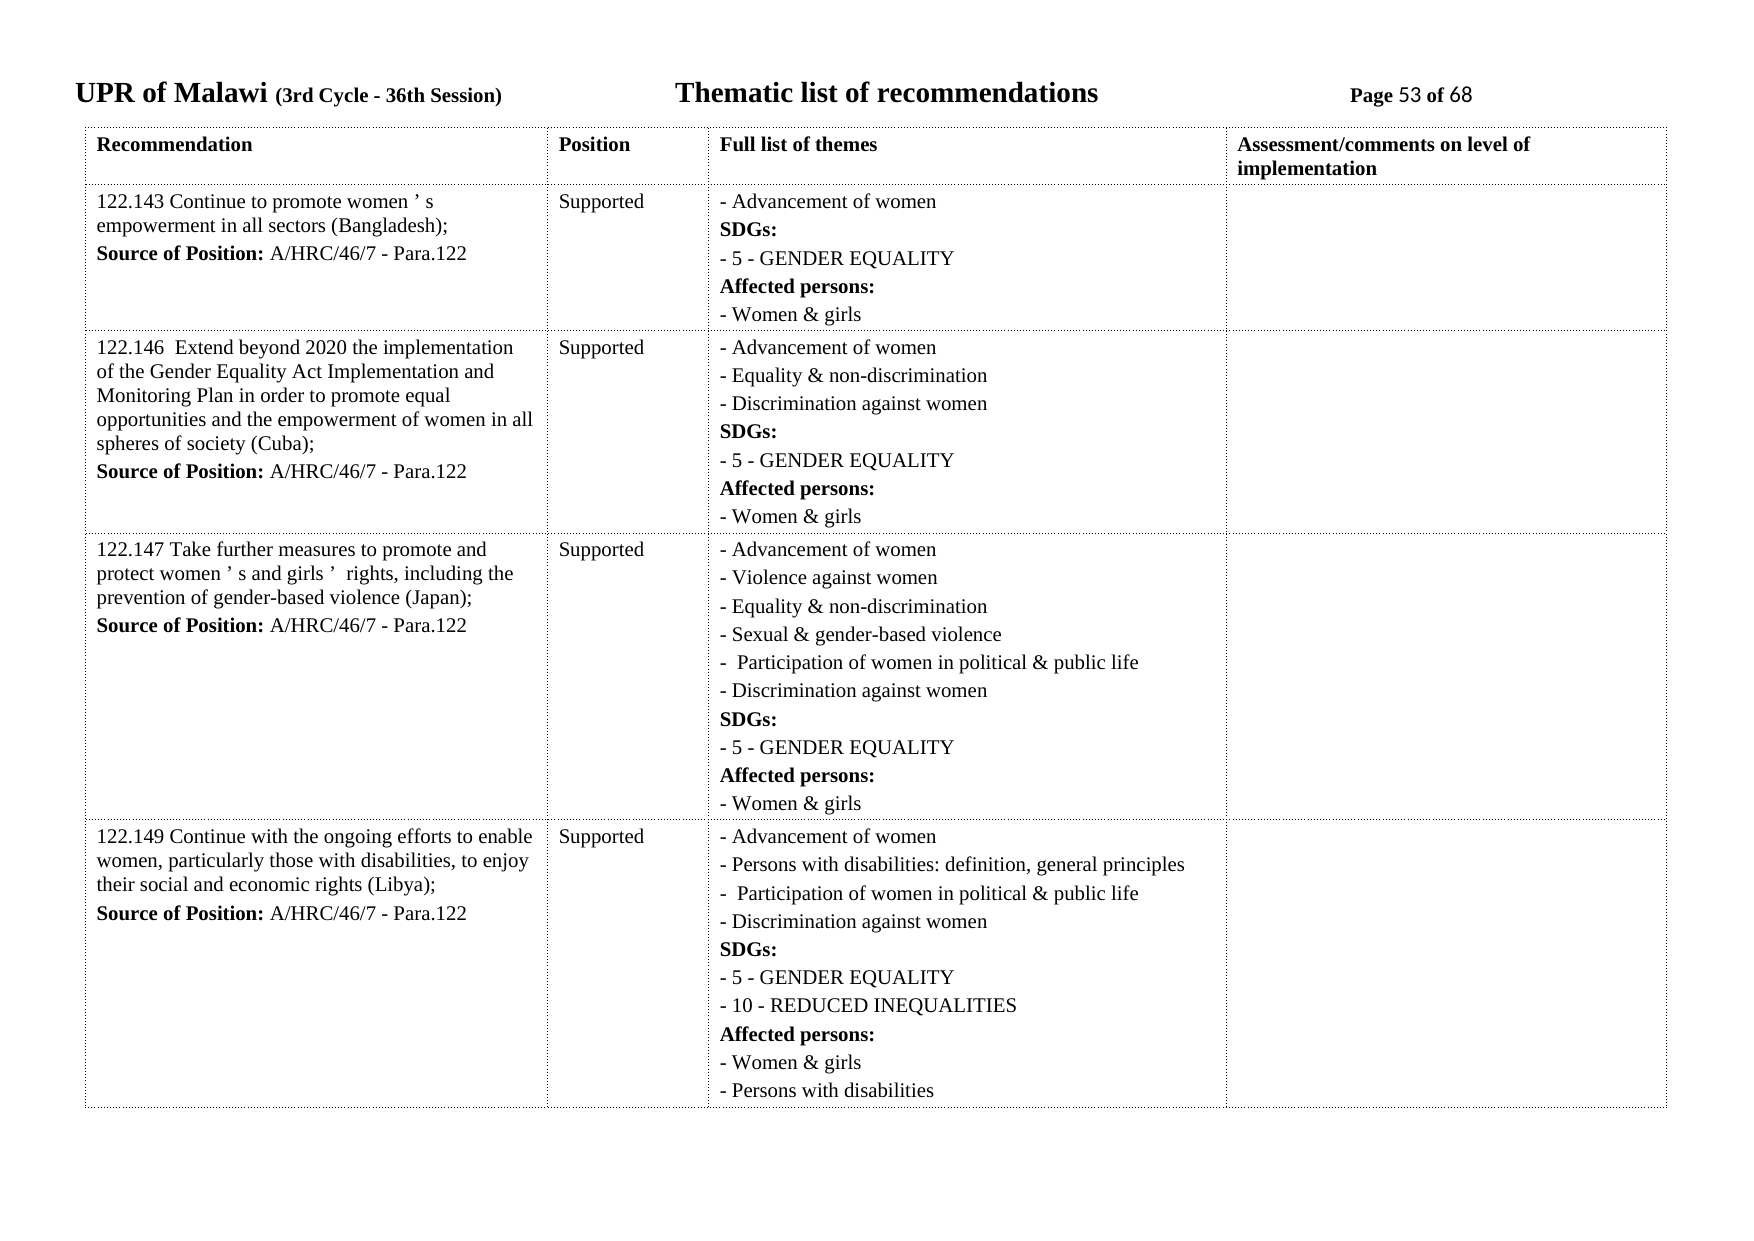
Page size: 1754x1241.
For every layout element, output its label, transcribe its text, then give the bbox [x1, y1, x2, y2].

table_cell Supported [547, 533, 708, 819]
table_cell Supported [547, 184, 708, 330]
table_cell - Advancement of women - Violence against women - Equality & non-discrimination - Sexual & gender-based violence - Participation of women in political & public life - Discrimination against women SDGs: - 5 - GENDER EQUALITY Affected persons: - Women & girls [708, 533, 1226, 819]
table_cell 122.147 Take further measures to promote and protect women ’ s and girls ’ rights, including the prevention of gender-based violence (Japan); Source of Position: A/HRC/46/7 - Para.122 [85, 533, 547, 819]
table_cell Supported [547, 819, 708, 1106]
table_cell 122.146 Extend beyond 2020 the implementation of the Gender Equality Act Implementation and Monitoring Plan in order to promote equal opportunities and the empowerment of women in all spheres of society (Cuba); Source of Position: A/HRC/46/7 - Para.122 [85, 330, 547, 532]
table_header Position [547, 127, 708, 184]
table_cell [1226, 819, 1666, 1106]
table_header Recommendation [85, 127, 547, 184]
table_cell Supported [547, 330, 708, 532]
table_cell 122.149 Continue with the ongoing efforts to enable women, particularly those with disabilities, to enjoy their social and economic rights (Libya); Source of Position: A/HRC/46/7 - Para.122 [85, 819, 547, 1106]
table_cell [1226, 184, 1666, 330]
table_cell [1226, 330, 1666, 532]
table_cell - Advancement of women SDGs: - 5 - GENDER EQUALITY Affected persons: - Women & girls [708, 184, 1226, 330]
table_cell 122.143 Continue to promote women ’ s empowerment in all sectors (Bangladesh); Source of Position: A/HRC/46/7 - Para.122 [85, 184, 547, 330]
table_cell - Advancement of women - Persons with disabilities: definition, general principles - Participation of women in political & public life - Discrimination against women SDGs: - 5 - GENDER EQUALITY - 10 - REDUCED INEQUALITIES Affected persons: - Women & girls - Persons with disabilities [708, 819, 1226, 1106]
table_header Full list of themes [708, 127, 1226, 184]
table_header Assessment/comments on level of implementation [1226, 127, 1666, 184]
table_cell [1226, 533, 1666, 819]
table_cell - Advancement of women - Equality & non-discrimination - Discrimination against women SDGs: - 5 - GENDER EQUALITY Affected persons: - Women & girls [708, 330, 1226, 532]
